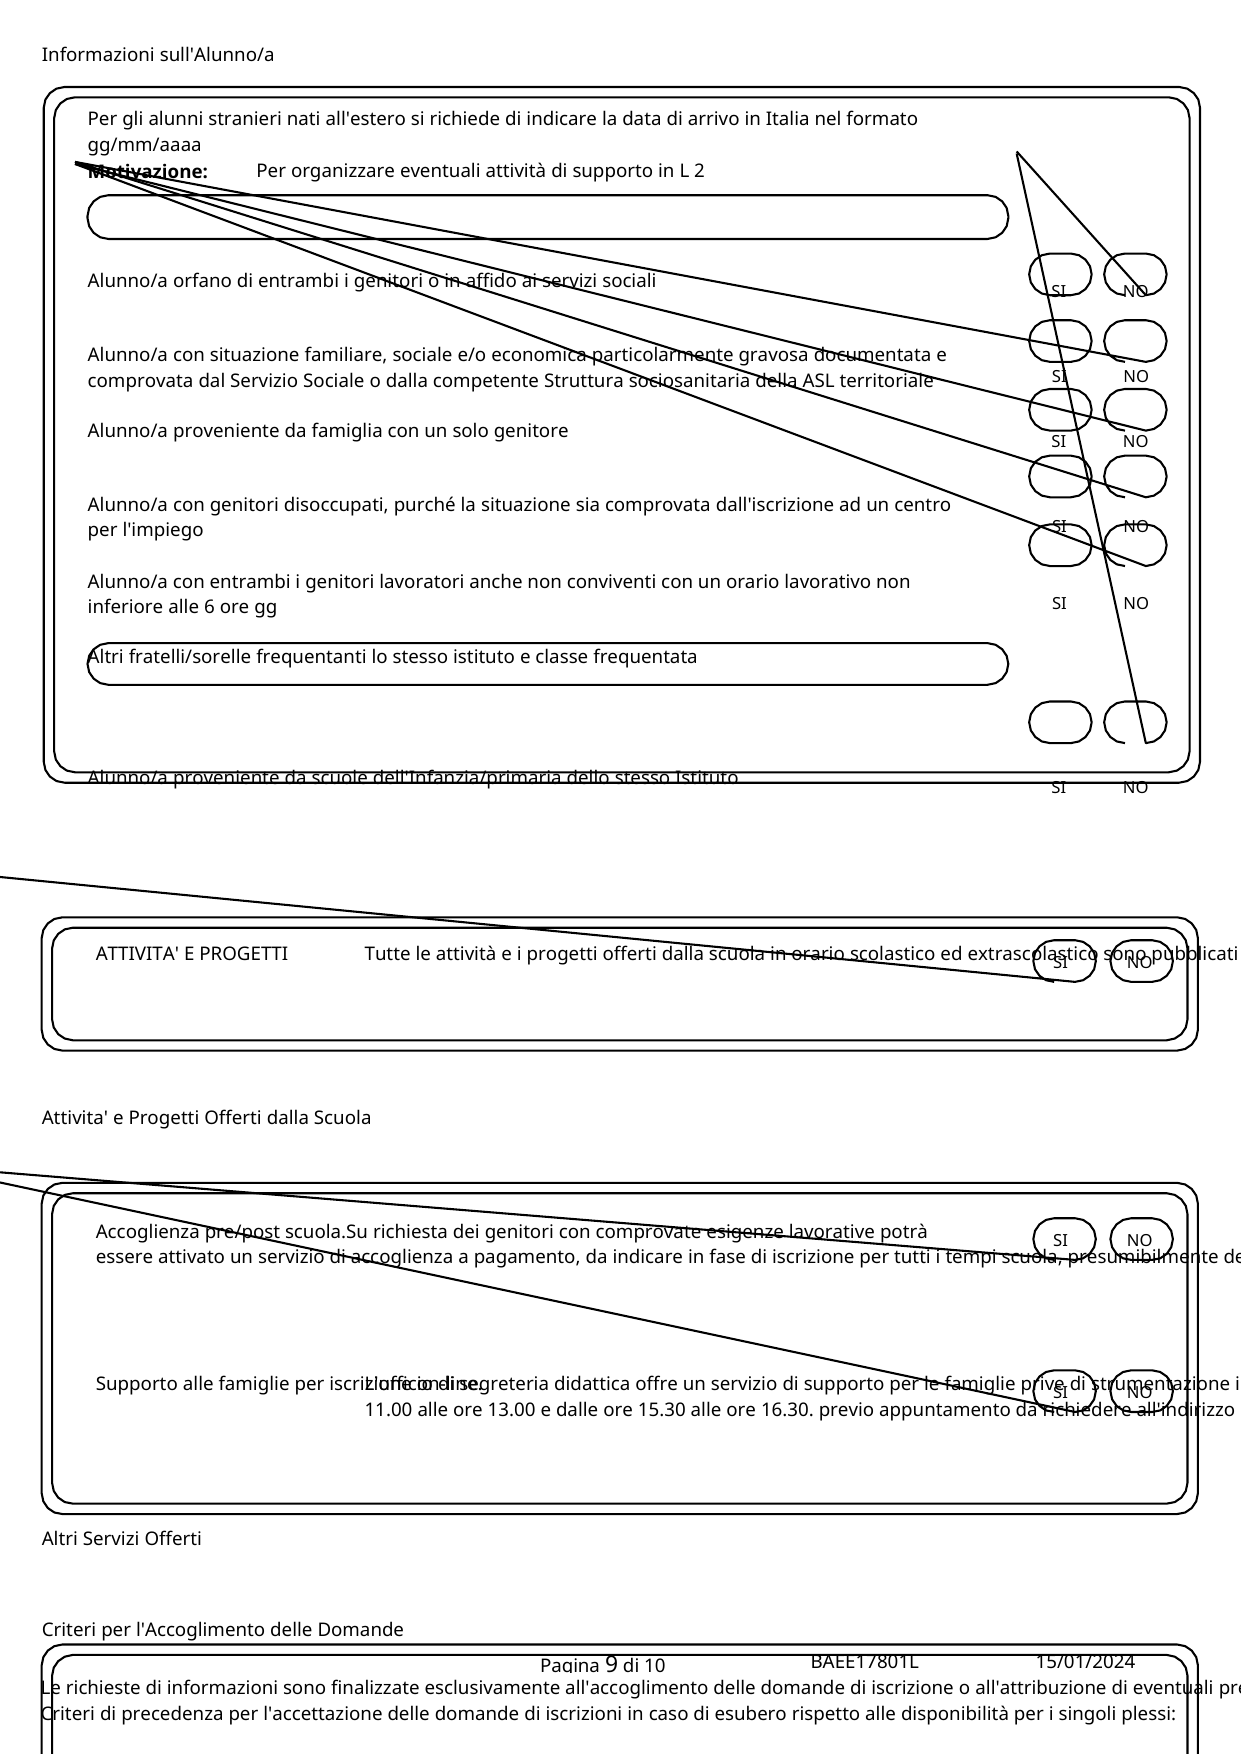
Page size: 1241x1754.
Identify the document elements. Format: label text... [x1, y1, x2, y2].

subtitle Alunno/a proveniente da famiglia con un solo genitore SI NO [87, 417, 1213, 452]
subtitle Per gli alunni stranieri nati all'estero si richiede di indicare la data di arrivo in Italia nel formato gg/mm/aaaa [87, 106, 994, 157]
text Informazioni sull'Alunno/a [42, 42, 1213, 67]
text Alunno/a con genitori disoccupati, purché la situazione sia comprovata dall'iscrizione ad un centro per l'impiego [87, 491, 979, 542]
text SI NO [1052, 592, 1213, 614]
subtitle Attivita' e Progetti Offerti dalla Scuola [42, 1104, 1213, 1130]
text Altri Servizi Offerti [42, 1141, 1213, 1551]
text SI NO [1052, 515, 1213, 537]
subtitle Alunno/a orfano di entrambi i genitori o in affido ai servizi sociali SI NO [87, 267, 1213, 302]
text Motivazione: Per organizzare eventuali attività di supporto in L 2 [87, 157, 1213, 184]
subtitle Alunno/a con entrambi i genitori lavoratori anche non conviventi con un orario lavorativo non inferiore alle 6 ore gg [87, 568, 979, 619]
text SI NO [1052, 365, 1213, 388]
subtitle Altri fratelli/sorelle frequentanti lo stesso istituto e classe frequentata [87, 644, 1213, 669]
text Alunno/a proveniente da scuole dell'Infanzia/primaria dello stesso Istituto SI NO [87, 764, 1213, 799]
text Alunno/a con situazione familiare, sociale e/o economica particolarmente gravosa documentata e comprovata dal Servizio Sociale o dalla competente Struttura sociosanitaria della ASL territoriale [87, 341, 1006, 392]
subtitle Criteri per l'Accoglimento delle Domande [42, 1617, 1213, 1642]
